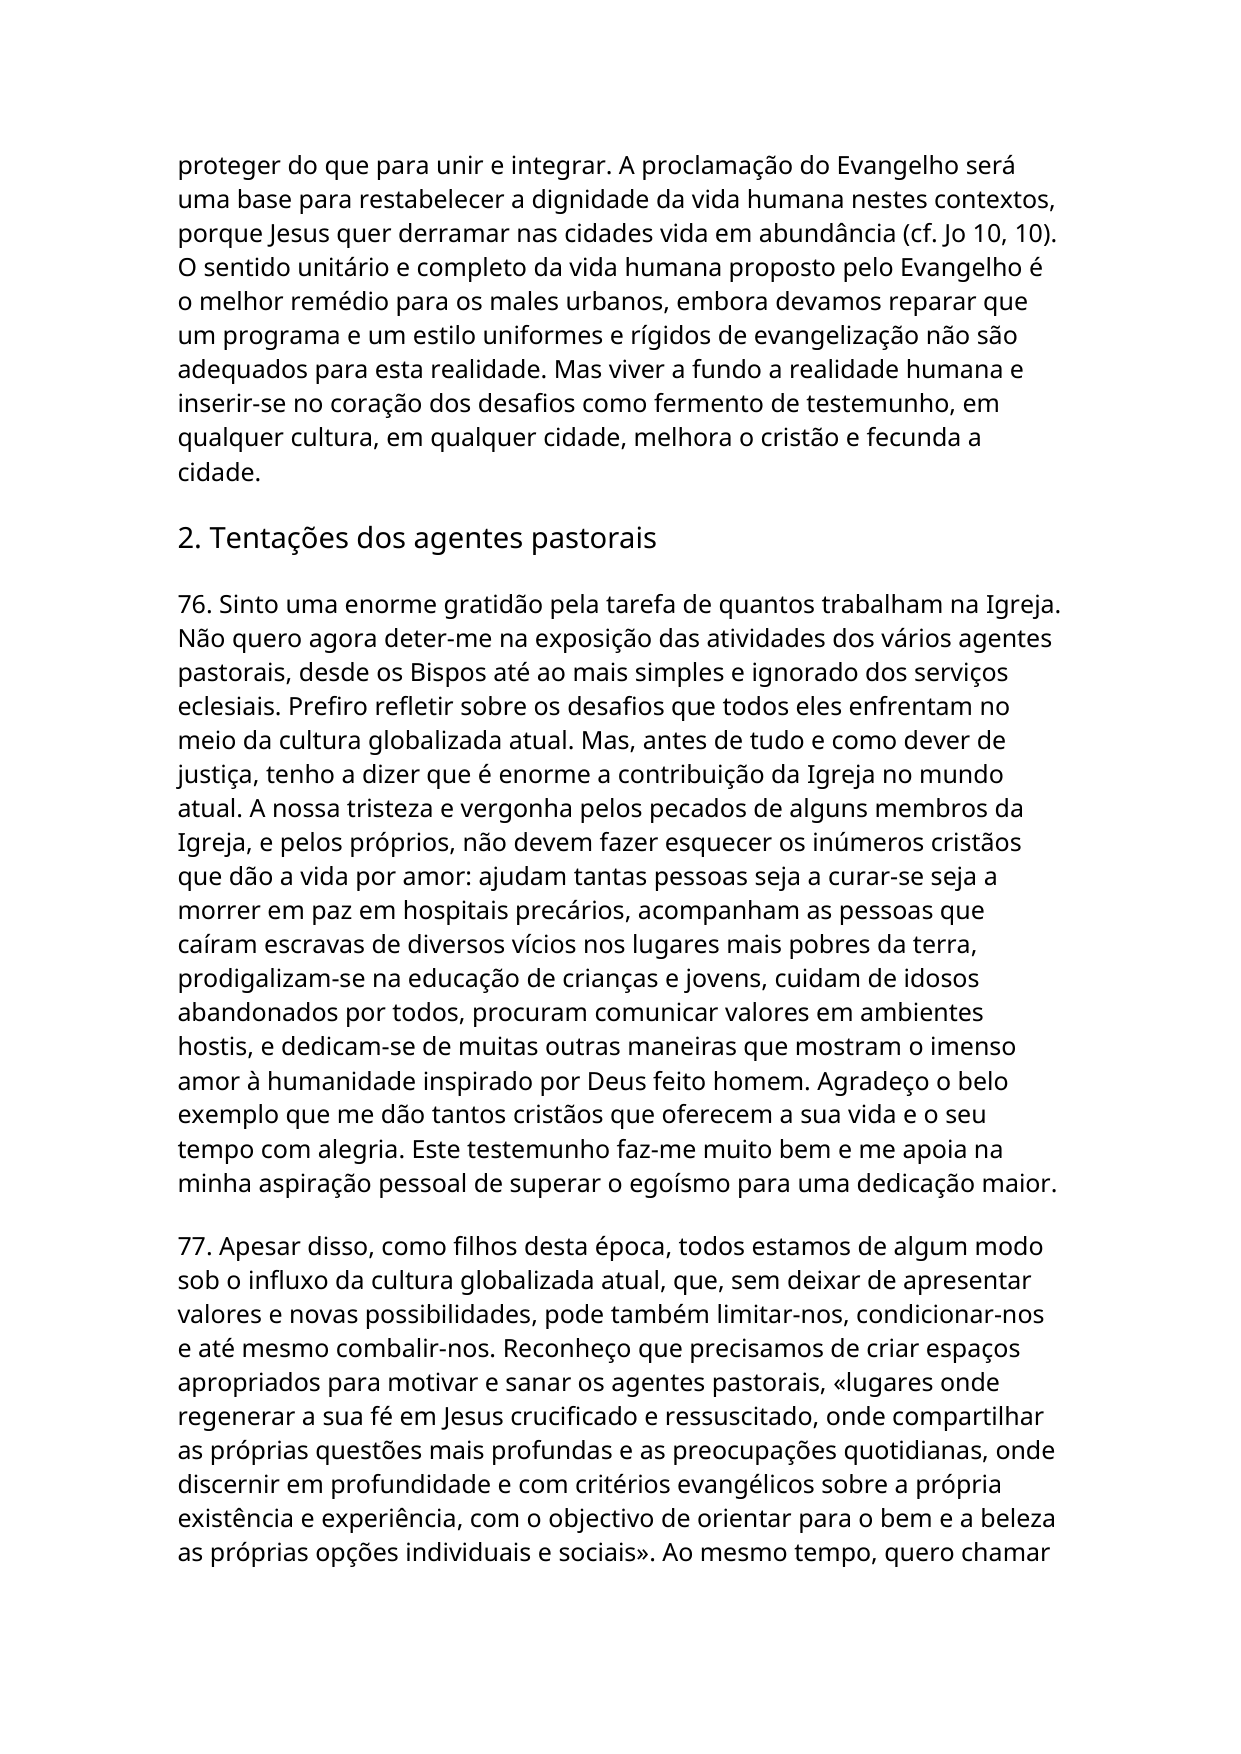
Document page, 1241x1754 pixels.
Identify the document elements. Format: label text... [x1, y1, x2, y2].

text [177, 1228, 1063, 1569]
text 2. Tentações dos agentes pastorais [177, 517, 1063, 557]
text 76. Sinto uma enorme gratidão pela tarefa de quantos trabalham na Igreja. Não quero agora deter-me na exposição das atividades dos vários agentes pastorais, desde os Bispos até ao mais simples e ignorado dos serviços eclesiais. Prefiro refletir sobre os desafios que todos eles enfrentam no meio da cultura globalizada atual. Mas, antes de tudo e como dever de justiça, tenho a dizer que é enorme a contribuição da Igreja no mundo atual. A nossa tristeza e vergonha pelos pecados de alguns membros da Igreja, e pelos próprios, não devem fazer esquecer os inúmeros cristãos que dão a vida por amor: ajudam tantas pessoas seja a curar-se seja a morrer em paz em hospitais precários, acompanham as pessoas que caíram escravas de diversos vícios nos lugares mais pobres da terra, prodigalizam-se na educação de crianças e jovens, cuidam de idosos abandonados por todos, procuram comunicar valores em ambientes hostis, e dedicam-se de muitas outras maneiras que mostram o imenso amor à humanidade inspirado por Deus feito homem. Agradeço o belo exemplo que me dão tantos cristãos que oferecem a sua vida e o seu tempo com alegria. Este testemunho faz-me muito bem e me apoia na minha aspiração pessoal de superar o egoísmo para uma dedicação maior. [177, 586, 1063, 1199]
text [177, 148, 1063, 488]
